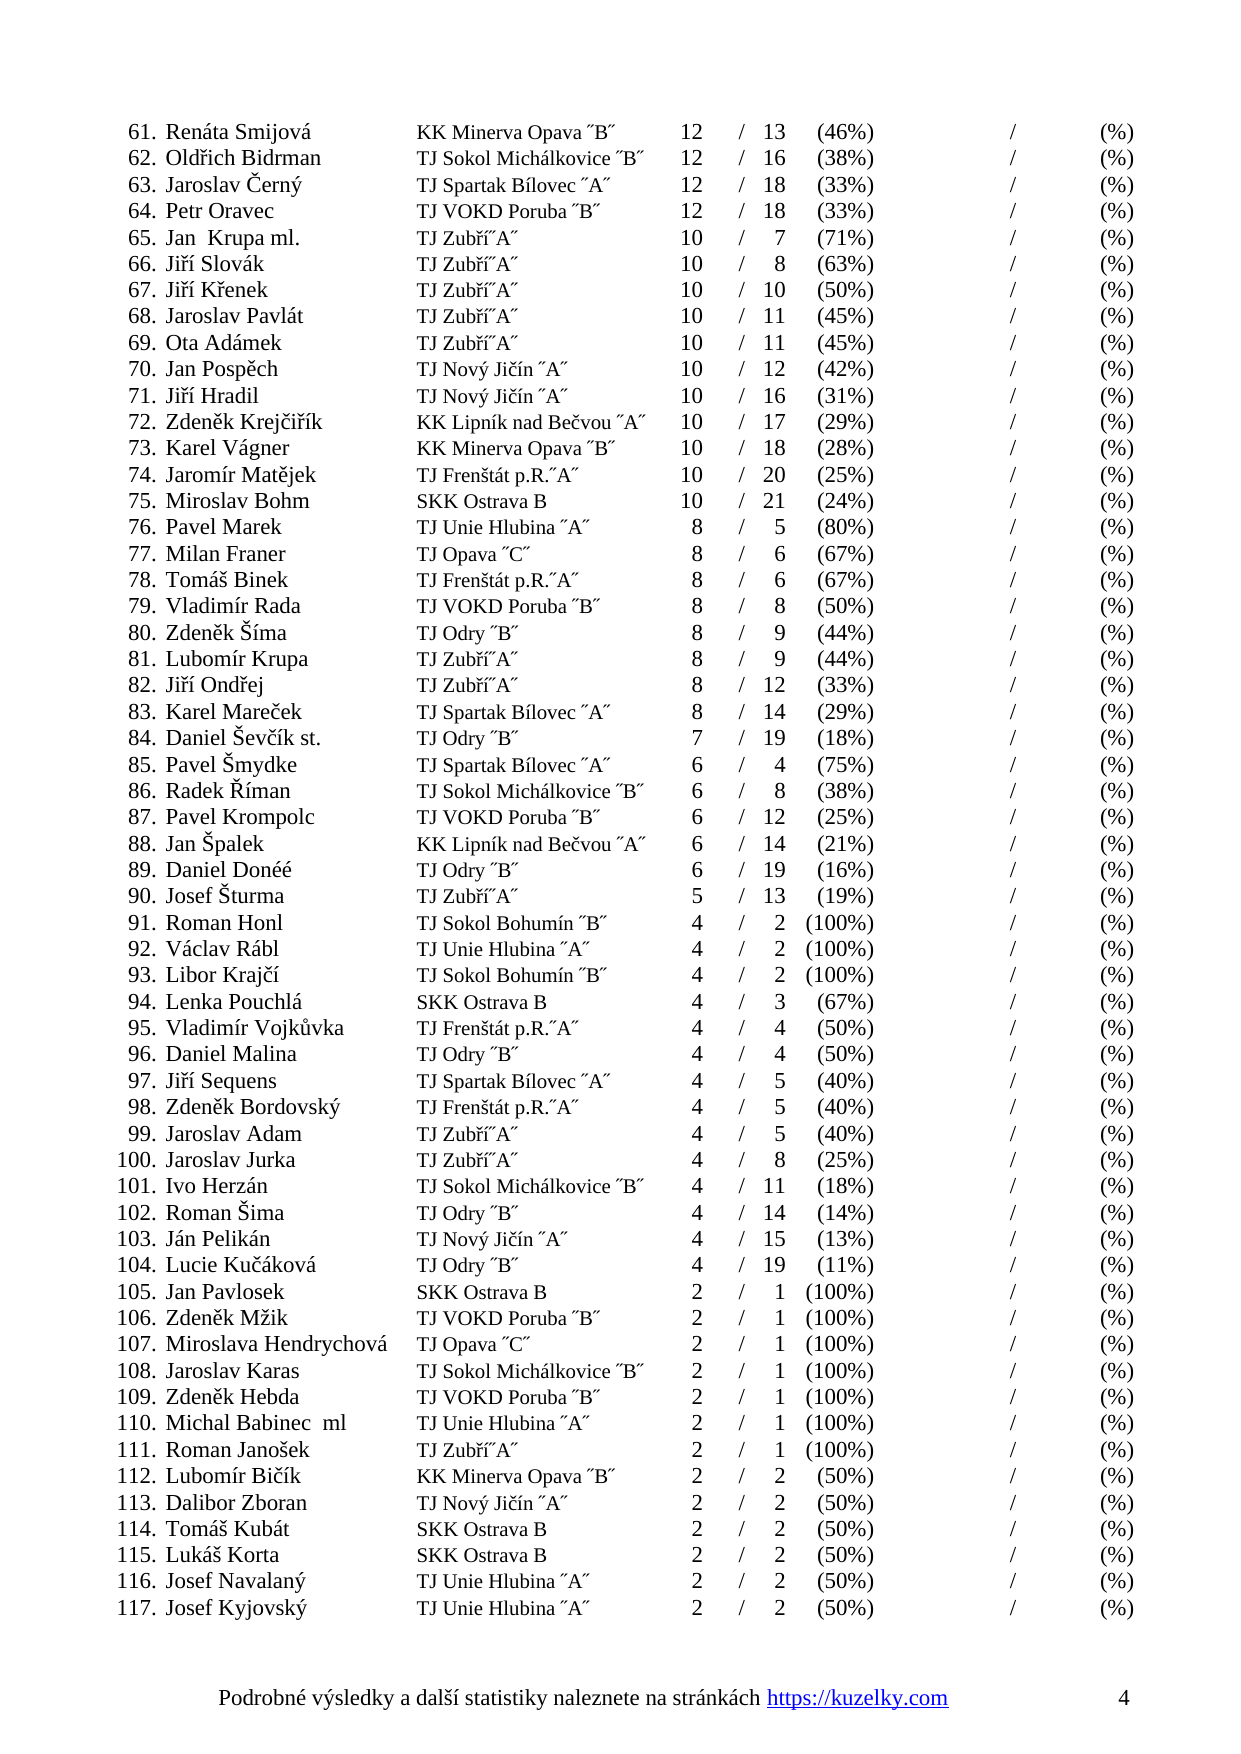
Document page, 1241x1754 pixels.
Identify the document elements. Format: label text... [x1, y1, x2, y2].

text 80. Zdeněk Šíma TJ Odry ˝B˝ 8 / 9 (44%) / (%) [106, 619, 1134, 645]
text 110. Michal Babinec ml TJ Unie Hlubina ˝A˝ 2 / 1 (100%) / (%) [106, 1409, 1134, 1436]
text 91. Roman Honl TJ Sokol Bohumín ˝B˝ 4 / 2 (100%) / (%) [106, 909, 1134, 935]
text 107. Miroslava Hendrychová TJ Opava ˝C˝ 2 / 1 (100%) / (%) [106, 1330, 1134, 1357]
text 87. Pavel Krompolc TJ VOKD Poruba ˝B˝ 6 / 12 (25%) / (%) [106, 803, 1134, 830]
text 112. Lubomír Bičík KK Minerva Opava ˝B˝ 2 / 2 (50%) / (%) [106, 1462, 1134, 1488]
text 70. Jan Pospěch TJ Nový Jičín ˝A˝ 10 / 12 (42%) / (%) [106, 355, 1134, 382]
text 72. Zdeněk Krejčiřík KK Lipník nad Bečvou ˝A˝ 10 / 17 (29%) / (%) [106, 408, 1134, 434]
text 113. Dalibor Zboran TJ Nový Jičín ˝A˝ 2 / 2 (50%) / (%) [106, 1488, 1134, 1515]
text 88. Jan Špalek KK Lipník nad Bečvou ˝A˝ 6 / 14 (21%) / (%) [106, 830, 1134, 856]
text 75. Miroslav Bohm SKK Ostrava B 10 / 21 (24%) / (%) [106, 487, 1134, 513]
text 82. Jiří Ondřej TJ Zubří˝A˝ 8 / 12 (33%) / (%) [106, 672, 1134, 698]
text 83. Karel Mareček TJ Spartak Bílovec ˝A˝ 8 / 14 (29%) / (%) [106, 698, 1134, 724]
text 111. Roman Janošek TJ Zubří˝A˝ 2 / 1 (100%) / (%) [106, 1436, 1134, 1462]
text 101. Ivo Herzán TJ Sokol Michálkovice ˝B˝ 4 / 11 (18%) / (%) [106, 1172, 1134, 1199]
text 104. Lucie Kučáková TJ Odry ˝B˝ 4 / 19 (11%) / (%) [106, 1251, 1134, 1278]
text 64. Petr Oravec TJ VOKD Poruba ˝B˝ 12 / 18 (33%) / (%) [106, 197, 1134, 223]
text 116. Josef Navalaný TJ Unie Hlubina ˝A˝ 2 / 2 (50%) / (%) [106, 1568, 1134, 1594]
text 117. Josef Kyjovský TJ Unie Hlubina ˝A˝ 2 / 2 (50%) / (%) [106, 1594, 1134, 1620]
text 85. Pavel Šmydke TJ Spartak Bílovec ˝A˝ 6 / 4 (75%) / (%) [106, 751, 1134, 777]
text 77. Milan Franer TJ Opava ˝C˝ 8 / 6 (67%) / (%) [106, 540, 1134, 566]
text 92. Václav Rábl TJ Unie Hlubina ˝A˝ 4 / 2 (100%) / (%) [106, 935, 1134, 961]
text 90. Josef Šturma TJ Zubří˝A˝ 5 / 13 (19%) / (%) [106, 882, 1134, 909]
text 71. Jiří Hradil TJ Nový Jičín ˝A˝ 10 / 16 (31%) / (%) [106, 382, 1134, 408]
text 76. Pavel Marek TJ Unie Hlubina ˝A˝ 8 / 5 (80%) / (%) [106, 513, 1134, 540]
text 98. Zdeněk Bordovský TJ Frenštát p.R.˝A˝ 4 / 5 (40%) / (%) [106, 1093, 1134, 1119]
text 65. Jan Krupa ml. TJ Zubří˝A˝ 10 / 7 (71%) / (%) [106, 223, 1134, 250]
text 68. Jaroslav Pavlát TJ Zubří˝A˝ 10 / 11 (45%) / (%) [106, 303, 1134, 329]
text 61. Renáta Smijová KK Minerva Opava ˝B˝ 12 / 13 (46%) / (%) [106, 118, 1134, 144]
text 74. Jaromír Matějek TJ Frenštát p.R.˝A˝ 10 / 20 (25%) / (%) [106, 461, 1134, 487]
text 73. Karel Vágner KK Minerva Opava ˝B˝ 10 / 18 (28%) / (%) [106, 434, 1134, 461]
text 100. Jaroslav Jurka TJ Zubří˝A˝ 4 / 8 (25%) / (%) [106, 1146, 1134, 1172]
text 84. Daniel Ševčík st. TJ Odry ˝B˝ 7 / 19 (18%) / (%) [106, 724, 1134, 751]
text 96. Daniel Malina TJ Odry ˝B˝ 4 / 4 (50%) / (%) [106, 1041, 1134, 1067]
text 108. Jaroslav Karas TJ Sokol Michálkovice ˝B˝ 2 / 1 (100%) / (%) [106, 1357, 1134, 1383]
text 89. Daniel Donéé TJ Odry ˝B˝ 6 / 19 (16%) / (%) [106, 856, 1134, 882]
text 69. Ota Adámek TJ Zubří˝A˝ 10 / 11 (45%) / (%) [106, 329, 1134, 355]
text 95. Vladimír Vojkůvka TJ Frenštát p.R.˝A˝ 4 / 4 (50%) / (%) [106, 1014, 1134, 1041]
text 79. Vladimír Rada TJ VOKD Poruba ˝B˝ 8 / 8 (50%) / (%) [106, 592, 1134, 619]
text 86. Radek Říman TJ Sokol Michálkovice ˝B˝ 6 / 8 (38%) / (%) [106, 777, 1134, 803]
text 93. Libor Krajčí TJ Sokol Bohumín ˝B˝ 4 / 2 (100%) / (%) [106, 961, 1134, 988]
text 105. Jan Pavlosek SKK Ostrava B 2 / 1 (100%) / (%) [106, 1278, 1134, 1304]
text 115. Lukáš Korta SKK Ostrava B 2 / 2 (50%) / (%) [106, 1541, 1134, 1568]
text 78. Tomáš Binek TJ Frenštát p.R.˝A˝ 8 / 6 (67%) / (%) [106, 566, 1134, 592]
text 106. Zdeněk Mžik TJ VOKD Poruba ˝B˝ 2 / 1 (100%) / (%) [106, 1304, 1134, 1330]
text 114. Tomáš Kubát SKK Ostrava B 2 / 2 (50%) / (%) [106, 1515, 1134, 1541]
text 99. Jaroslav Adam TJ Zubří˝A˝ 4 / 5 (40%) / (%) [106, 1119, 1134, 1146]
text 109. Zdeněk Hebda TJ VOKD Poruba ˝B˝ 2 / 1 (100%) / (%) [106, 1383, 1134, 1409]
text 66. Jiří Slovák TJ Zubří˝A˝ 10 / 8 (63%) / (%) [106, 250, 1134, 276]
text 67. Jiří Křenek TJ Zubří˝A˝ 10 / 10 (50%) / (%) [106, 276, 1134, 303]
text 63. Jaroslav Černý TJ Spartak Bílovec ˝A˝ 12 / 18 (33%) / (%) [106, 171, 1134, 197]
text 102. Roman Šima TJ Odry ˝B˝ 4 / 14 (14%) / (%) [106, 1199, 1134, 1225]
text 97. Jiří Sequens TJ Spartak Bílovec ˝A˝ 4 / 5 (40%) / (%) [106, 1067, 1134, 1093]
text 62. Oldřich Bidrman TJ Sokol Michálkovice ˝B˝ 12 / 16 (38%) / (%) [106, 144, 1134, 171]
text 81. Lubomír Krupa TJ Zubří˝A˝ 8 / 9 (44%) / (%) [106, 645, 1134, 672]
text 103. Ján Pelikán TJ Nový Jičín ˝A˝ 4 / 15 (13%) / (%) [106, 1225, 1134, 1251]
text 94. Lenka Pouchlá SKK Ostrava B 4 / 3 (67%) / (%) [106, 988, 1134, 1014]
